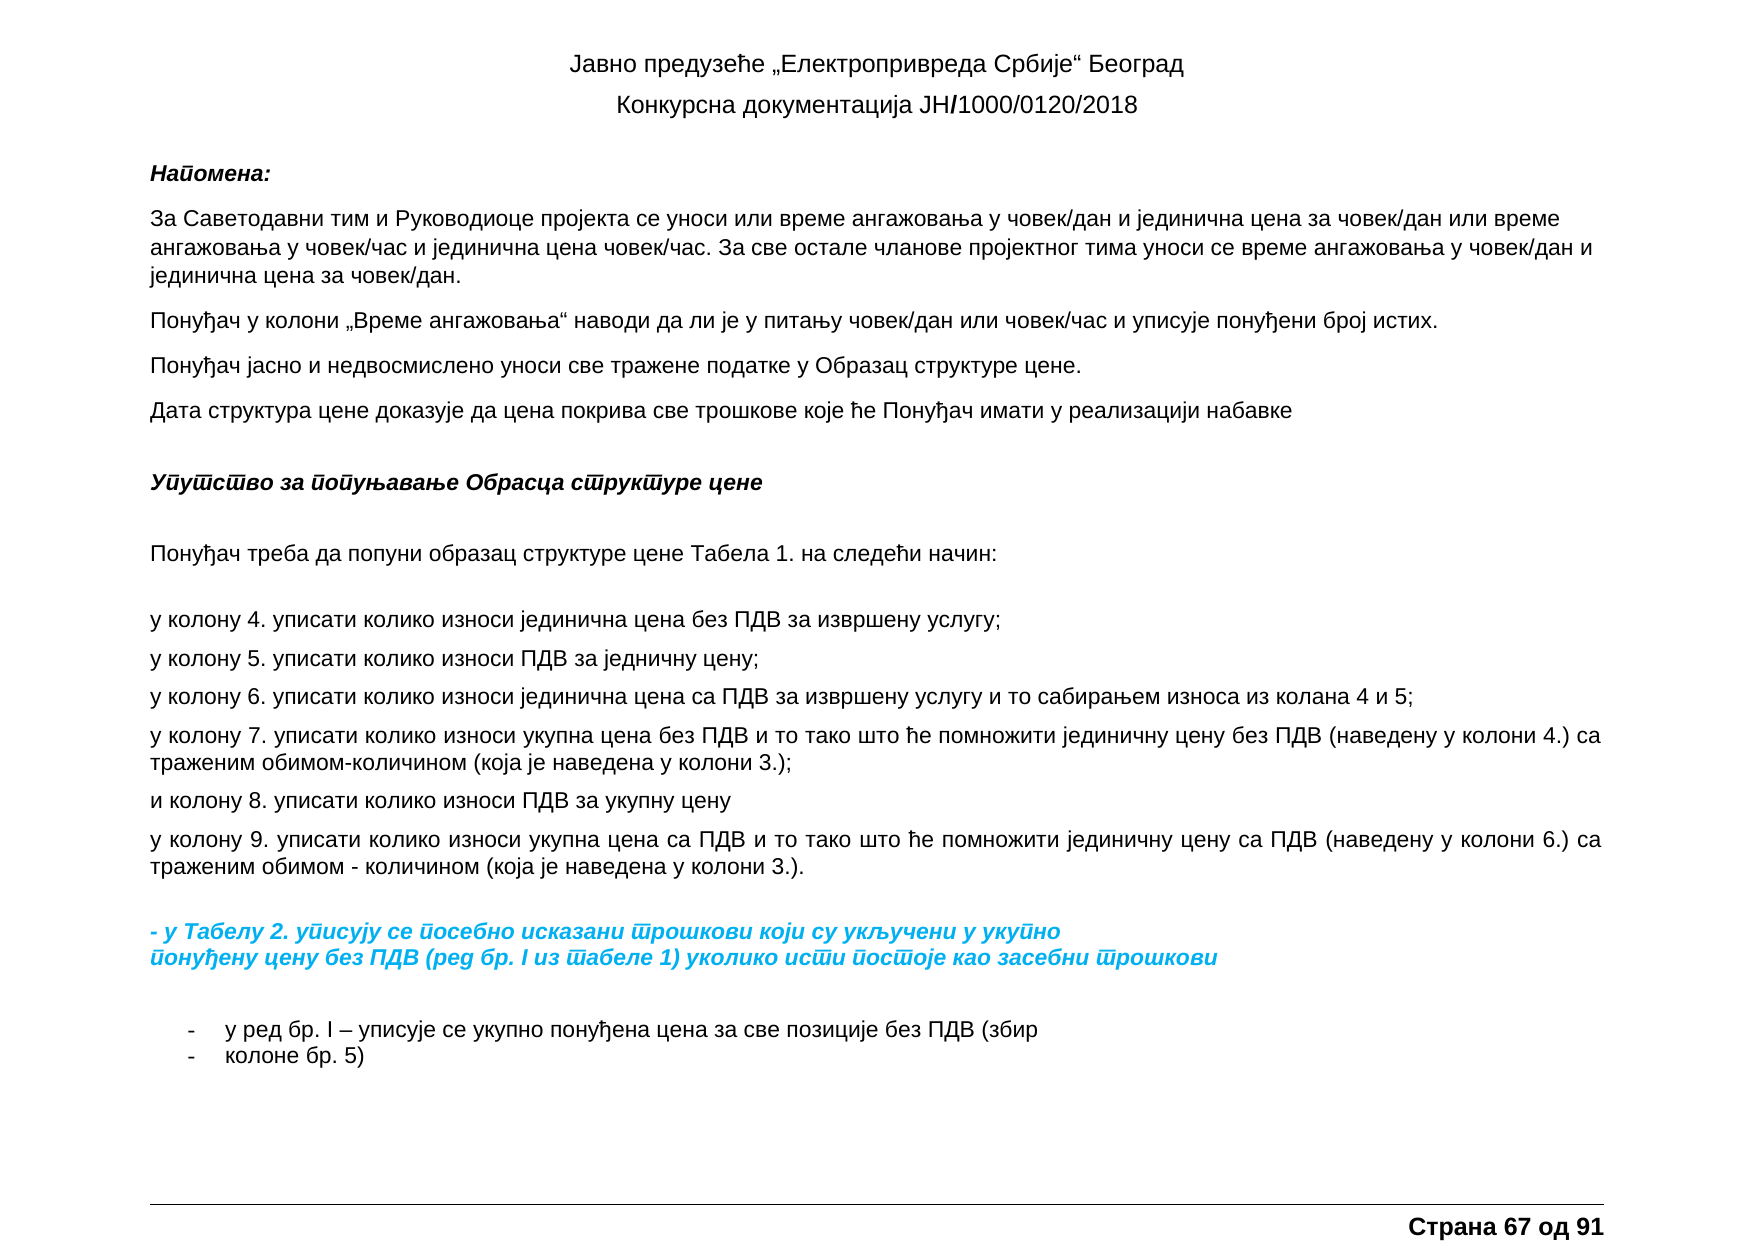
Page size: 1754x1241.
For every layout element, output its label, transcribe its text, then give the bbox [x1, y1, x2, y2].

text Напомена: [150, 160, 1604, 187]
list Понуђач треба да попуни образац структуре цене Табела 1. на следећи начин: [150, 540, 1604, 567]
list у колону 7. уписати колико износи укупна цена без ПДВ и то тако што ће помножити јединичну цену без ПДВ (наведену у колони 4.) са траженим обимом-количином (која је наведена у колони 3.); [150, 722, 1604, 775]
text Понуђач у колони „Време ангажовања“ наводи да ли је у питању човек/дан или човек/час и уписује понуђени број истих. [150, 307, 1604, 334]
list у колону 5. уписати колико износи ПДВ за једничну цену; [150, 644, 1604, 671]
list у колону 4. уписати колико износи јединична цена без ПДВ за извршену услугу; [150, 606, 1604, 632]
list у колону 6. уписати колико износи јединична цена са ПДВ за извршену услугу и то сабирањем износа из колана 4 и 5; [150, 683, 1604, 710]
list у ред бр. I – уписује се укупно понуђена цена за све позиције без ПДВ (збир [187, 1016, 1604, 1042]
text За Саветодавни тим и Руководиоце пројекта се уноси или време ангажовања у човек/дан и јединична цена за човек/дан или време ангажовања у човек/час и јединична цена човек/час. За све остале чланове пројектног тима уноси се време ангажовања у човек/дан и јединична цена за човек/дан. [150, 205, 1604, 288]
text - у Табелу 2. уписују се посебно исказани трошкови који су укључени у укупно [150, 918, 1604, 944]
text Упутство за попуњавање Обрасца структуре цене [150, 469, 1604, 495]
list и колону 8. уписати колико износи ПДВ за укупну цену [150, 787, 1604, 814]
text Дата структура цене доказује да цена покрива све трошкове које ће Понуђач имати у реализацији набавке [150, 397, 1604, 424]
text Понуђач јасно и недвосмислено уноси све тражене податке у Образац структуре цене. [150, 352, 1604, 379]
text понуђену цену без ПДВ (ред бр. I из табеле 1) уколико исти постоје као засебни трошкови [150, 944, 1604, 971]
list колоне бр. 5) [187, 1042, 1604, 1068]
list у колону 9. уписати колико износи укупна цена са ПДВ и то тако што ће помножити јединичну цену са ПДВ (наведену у колони 6.) са траженим обимом - количином (која је наведена у колони 3.). [150, 826, 1604, 879]
